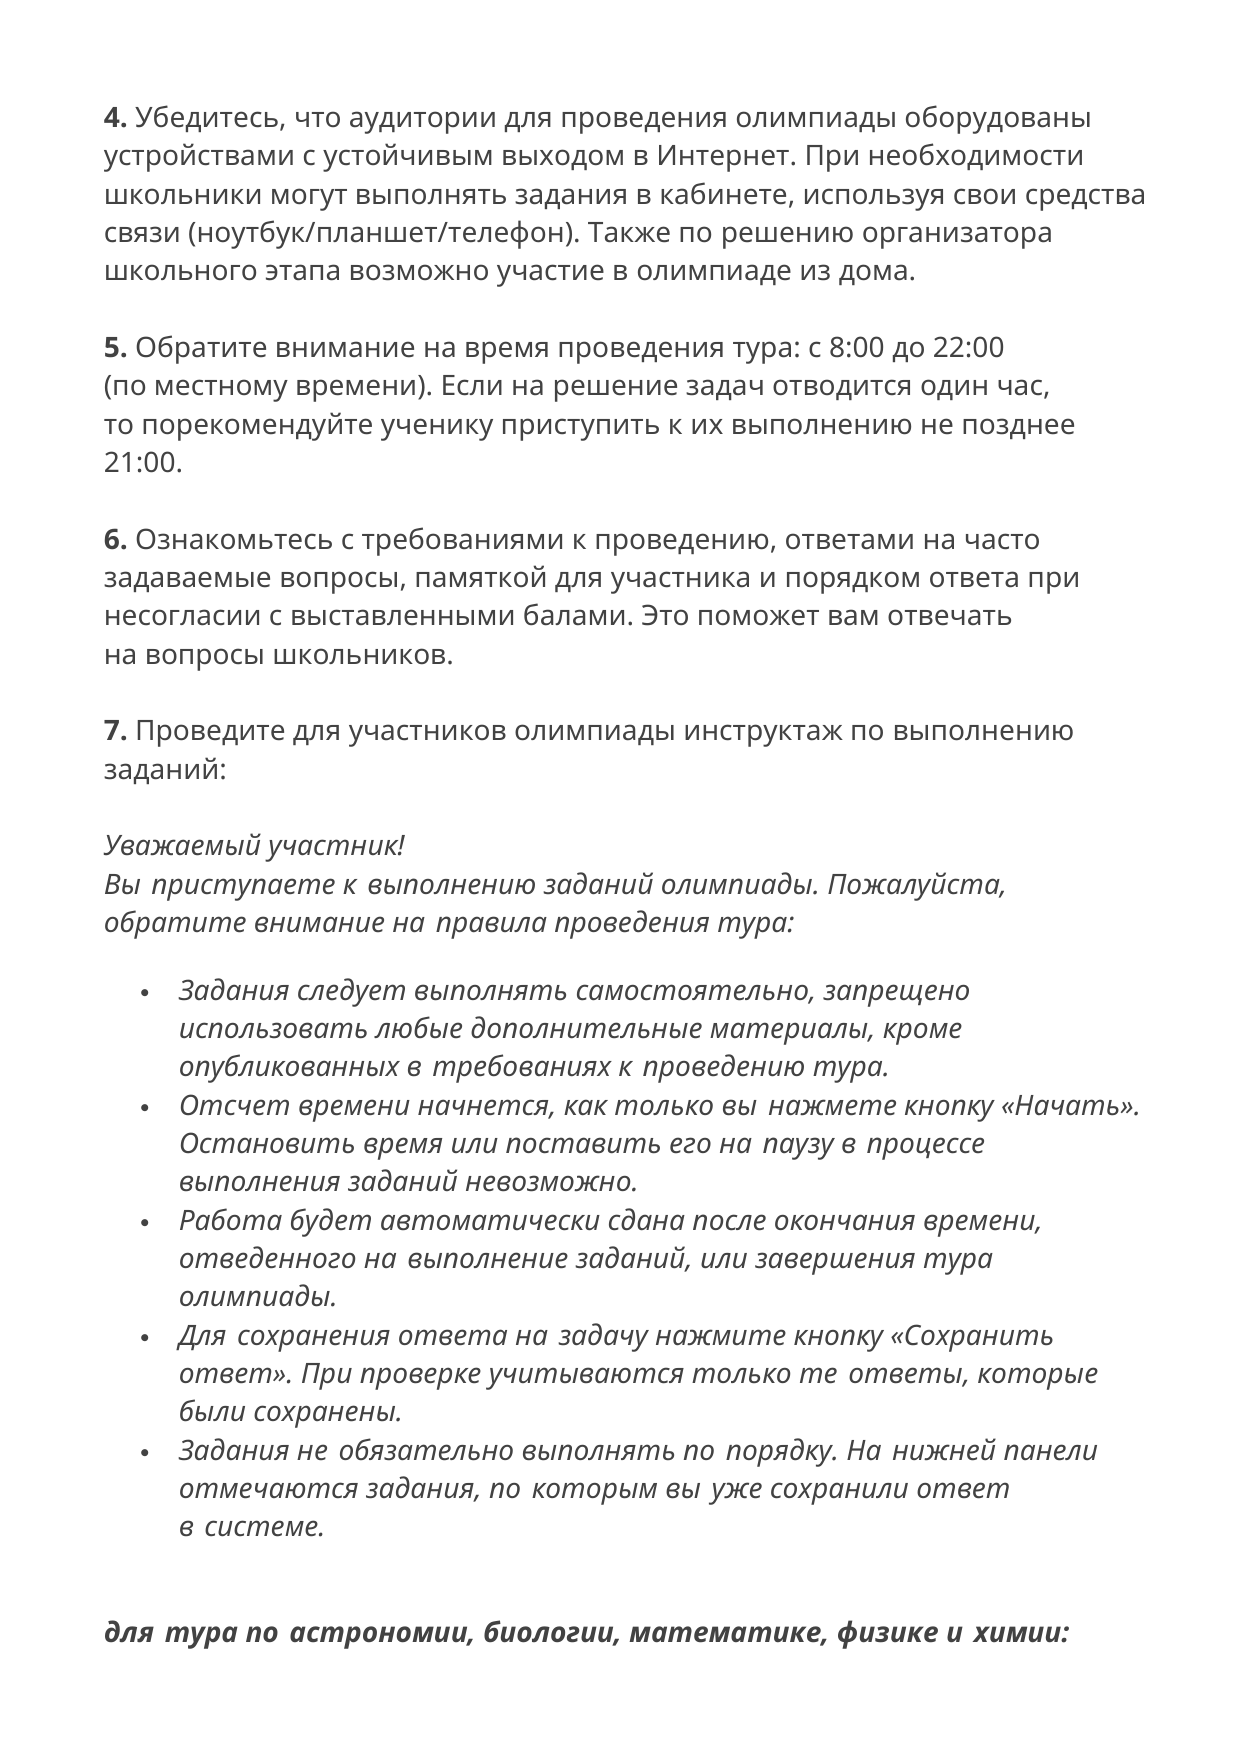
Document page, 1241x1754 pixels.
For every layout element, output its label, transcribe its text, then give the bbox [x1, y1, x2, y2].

list Работа будет автоматически сдана после окончания времени, отведенного на выполнение заданий, или завершения тура олимпиады. [141, 1200, 1152, 1315]
list Задания следует выполнять самостоятельно, запрещено использовать любые дополнительные материалы, кроме опубликованных в требованиях к проведению тура. [141, 970, 1152, 1085]
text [103, 59, 1152, 941]
list Для сохранения ответа на задачу нажмите кнопку «Сохранить ответ». При проверке учитываются только те ответы, которые были сохранены. [141, 1315, 1152, 1430]
text для тура по астрономии, биологии, математике, физике и химии: [103, 1574, 1152, 1679]
list Задания не обязательно выполнять по порядку. На нижней панели отмечаются задания, по которым вы уже сохранили ответ в системе. [141, 1430, 1152, 1545]
list Отсчет времени начнется, как только вы нажмете кнопку «Начать». Остановить время или поставить его на паузу в процессе выполнения заданий невозможно. [141, 1085, 1152, 1200]
